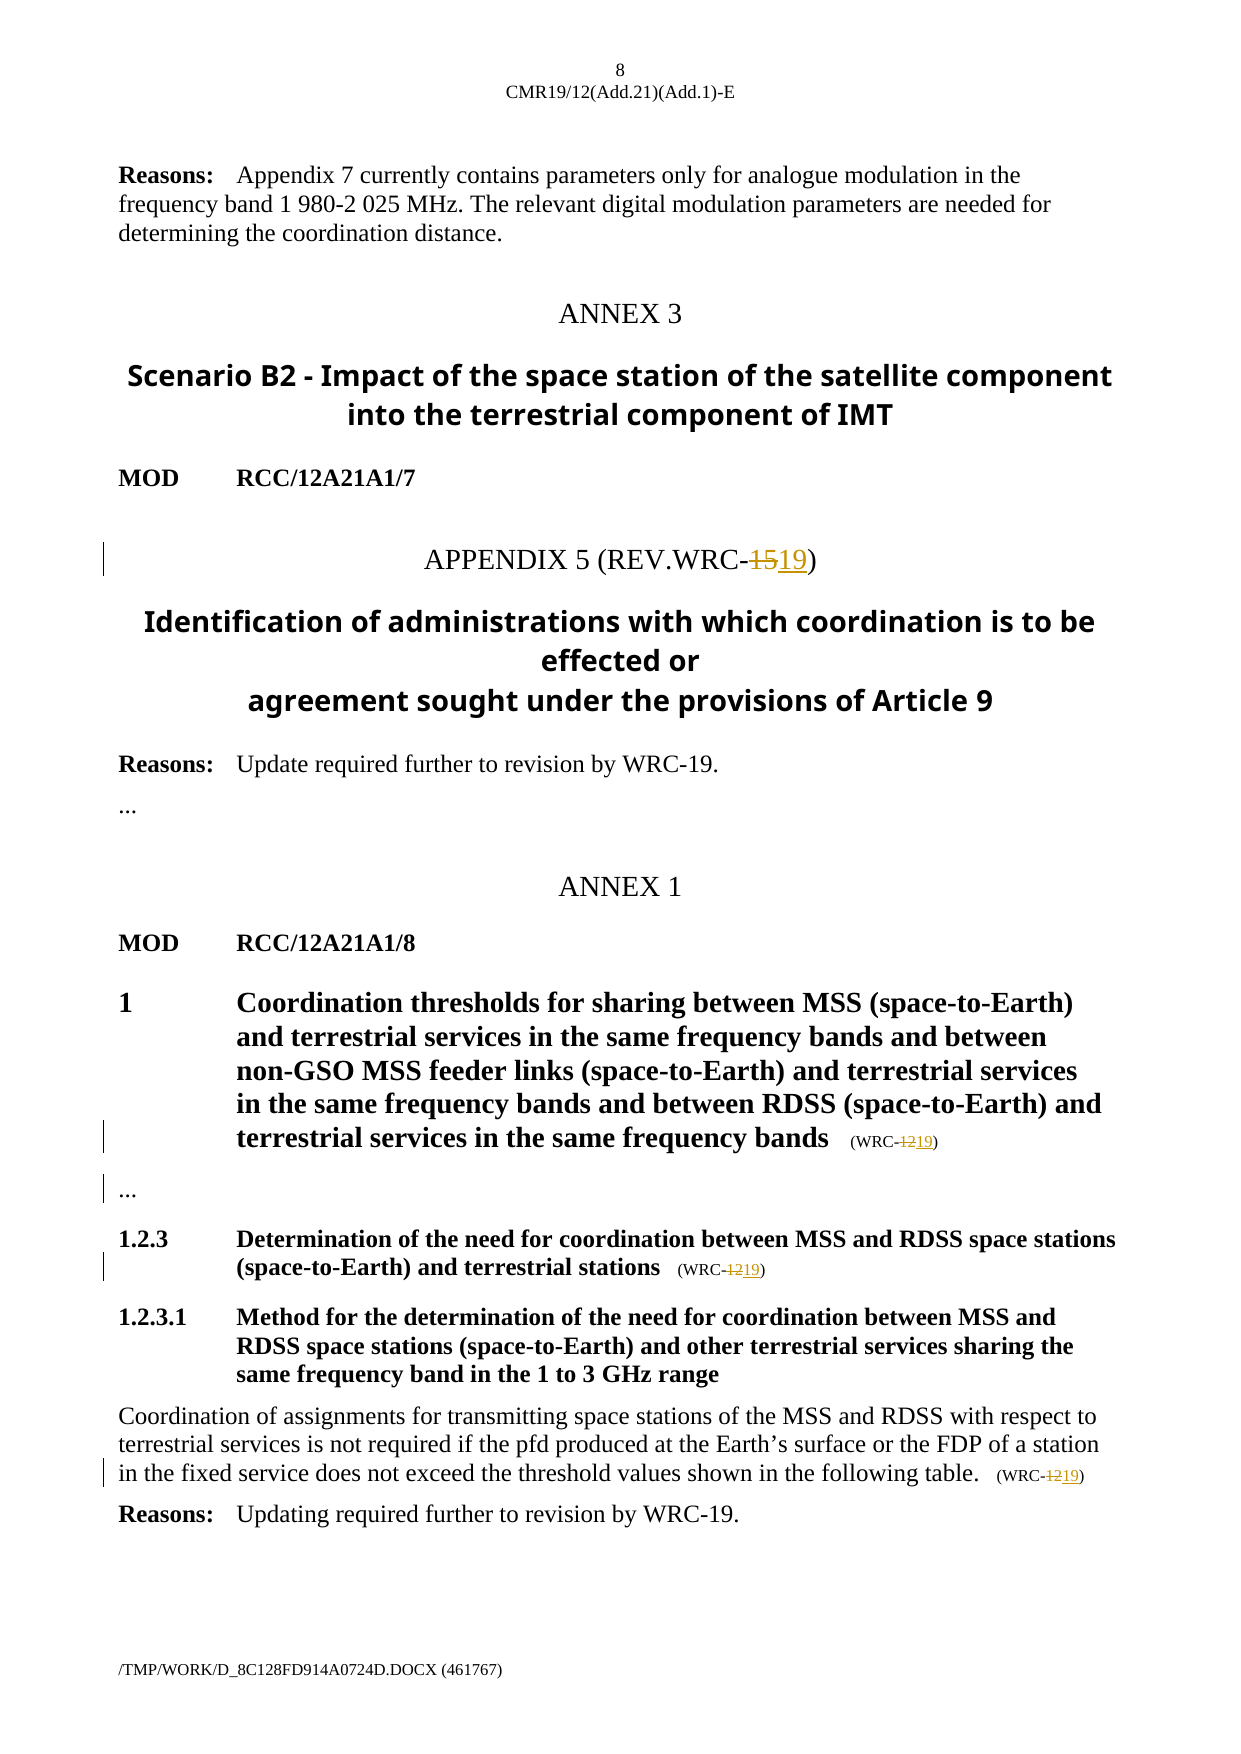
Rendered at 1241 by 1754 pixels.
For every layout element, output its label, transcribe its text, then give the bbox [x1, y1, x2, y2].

text Coordination of assignments for transmitting space stations of the MSS and RDSS with respect to terrestrial services is not required if the pfd produced at the Earth’s surface or the FDP of a station in the fixed service does not exceed the threshold values shown in the following table. (WRC-) [118, 1401, 1122, 1487]
title Scenario B2 - Impact of the space station of the satellite component into the terrestrial component of IMT [118, 355, 1122, 434]
text APPENDIX 5 (REV.WRC-) [118, 542, 1122, 576]
text Reasons: Updating required further to revision by WRC-19. [118, 1499, 1122, 1528]
subtitle ... [118, 1174, 1122, 1203]
text ... [118, 790, 1122, 819]
subtitle 1.2.3.1 Method for the determination of the need for coordination between MSS and RDSS space stations (space-to-Earth) and other terrestrial services sharing the same frequency band in the 1 to 3 GHz range [118, 1302, 1122, 1388]
title Identification of administrations with which coordination is to be effected or agreement sought under the provisions of Article 9 [118, 601, 1122, 720]
text MOD RCC/12A21A1/7 [118, 463, 1122, 492]
text ANNEX 3 [118, 296, 1122, 330]
subtitle 1 Coordination thresholds for sharing between MSS (space-to-Earth) and terrestrial services in the same frequency bands and between non-GSO MSS feeder links (space-to-Earth) and terrestrial services in the same frequency bands and between RDSS (space-to-Earth) and terrestrial services in the same frequency bands (WRC-) [118, 986, 1122, 1153]
text Reasons: Update required further to revision by WRC-19. [118, 749, 1122, 778]
text MOD RCC/12A21A1/8 [118, 928, 1122, 956]
text ANNEX 1 [118, 869, 1122, 903]
text Reasons: Appendix 7 currently contains parameters only for analogue modulation in the frequency band 1 980-2 025 MHz. The relevant digital modulation parameters are needed for determining the coordination distance. [118, 160, 1122, 246]
subtitle 1.2.3 Determination of the need for coordination between MSS and RDSS space stations (space-to-Earth) and terrestrial stations (WRC-) [118, 1224, 1122, 1281]
